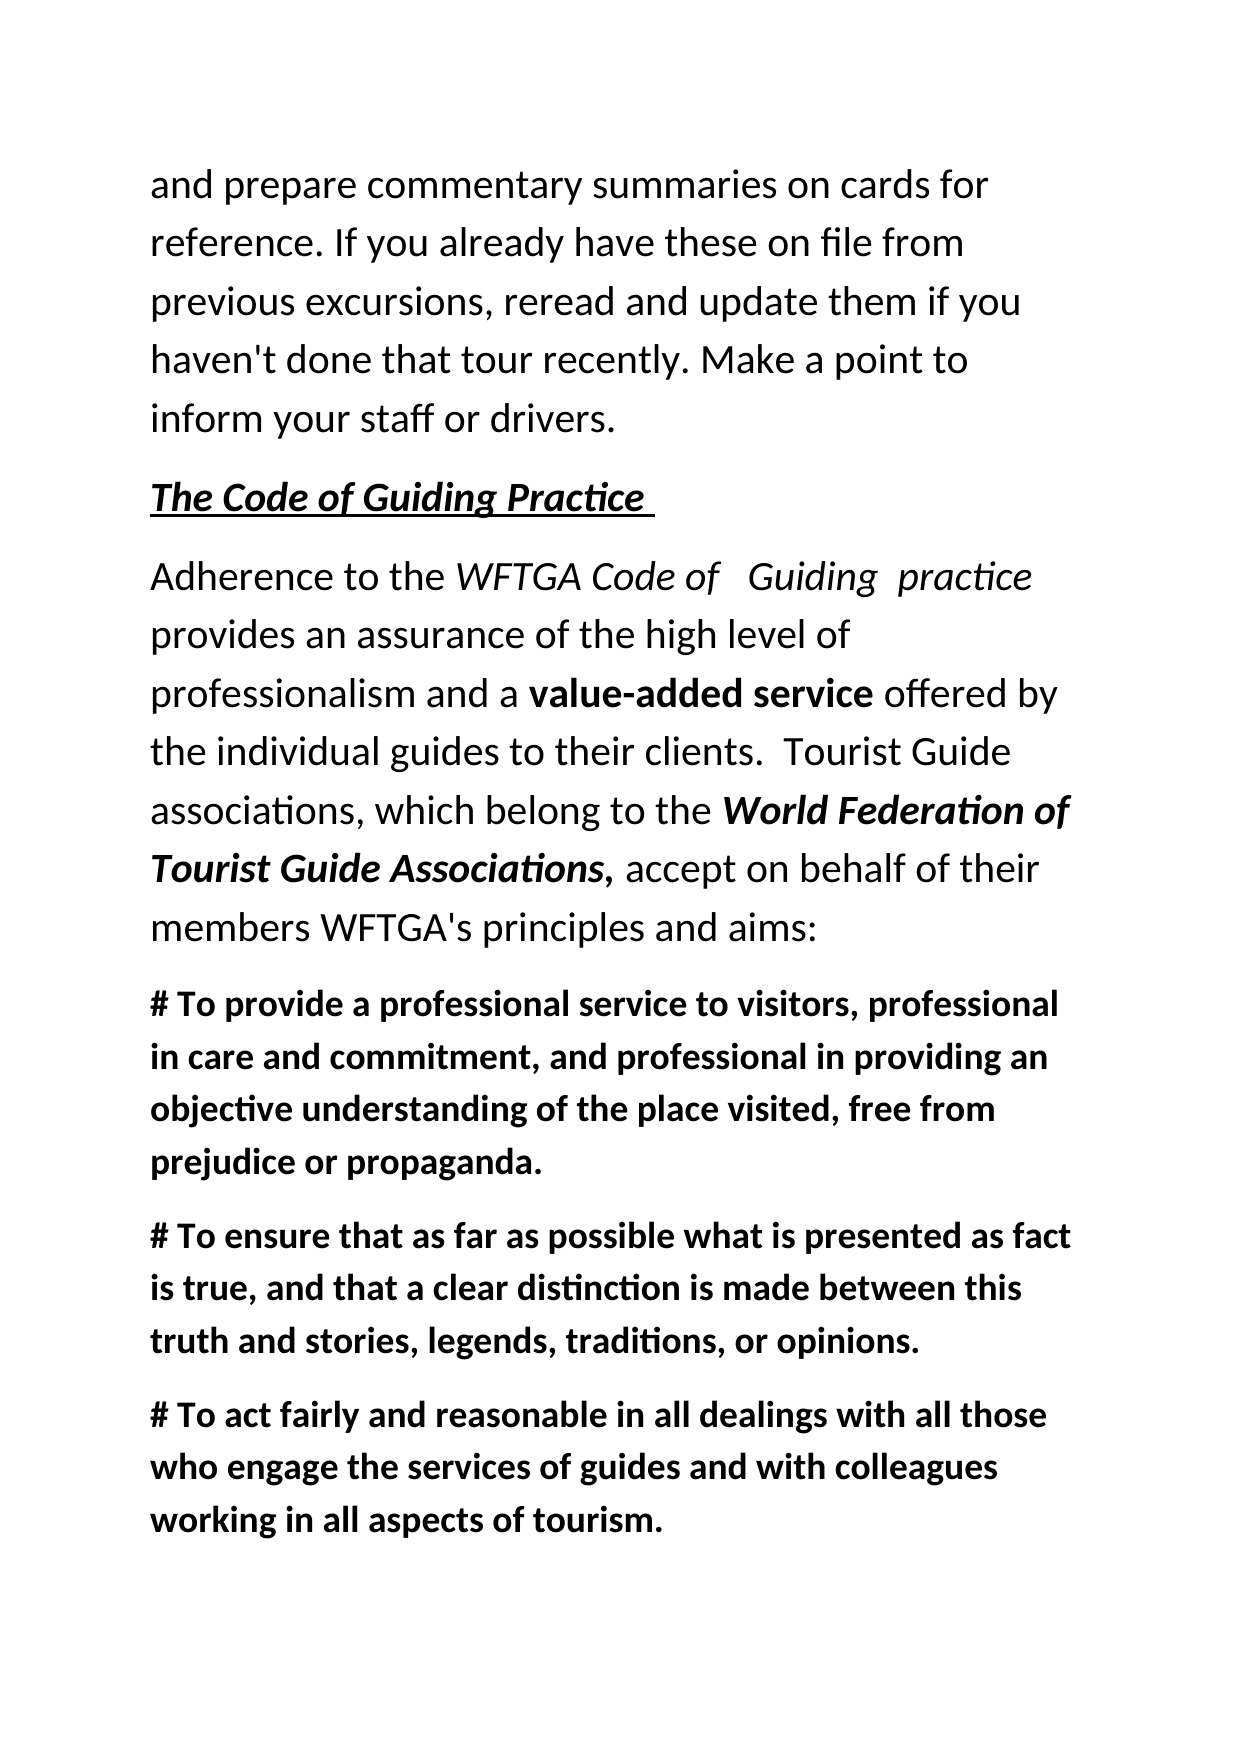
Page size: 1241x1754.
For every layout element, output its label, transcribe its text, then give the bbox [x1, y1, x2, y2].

text # To provide a professional service to visitors, professional in care and commitment, and professional in providing an objective understanding of the place visited, free from prejudice or propaganda. [150, 980, 1090, 1184]
text # To ensure that as far as possible what is presented as fact is true, and that a clear distinction is made between this truth and stories, legends, traditions, or opinions. [150, 1212, 1090, 1363]
text The Code of Guiding Practice [150, 471, 1090, 522]
text # To act fairly and reasonable in all dealings with all those who engage the services of guides and with colleagues working in all aspects of tourism. [150, 1391, 1090, 1542]
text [150, 158, 1090, 442]
text Adherence to the WFTGA Code of Guiding practice provides an assurance of the high level of professionalism and a value-added service offered by the individual guides to their clients. Tourist Guide associations, which belong to the World Federation of Tourist Guide Associations, accept on behalf of their members WFTGA's principles and aims: [150, 550, 1090, 952]
